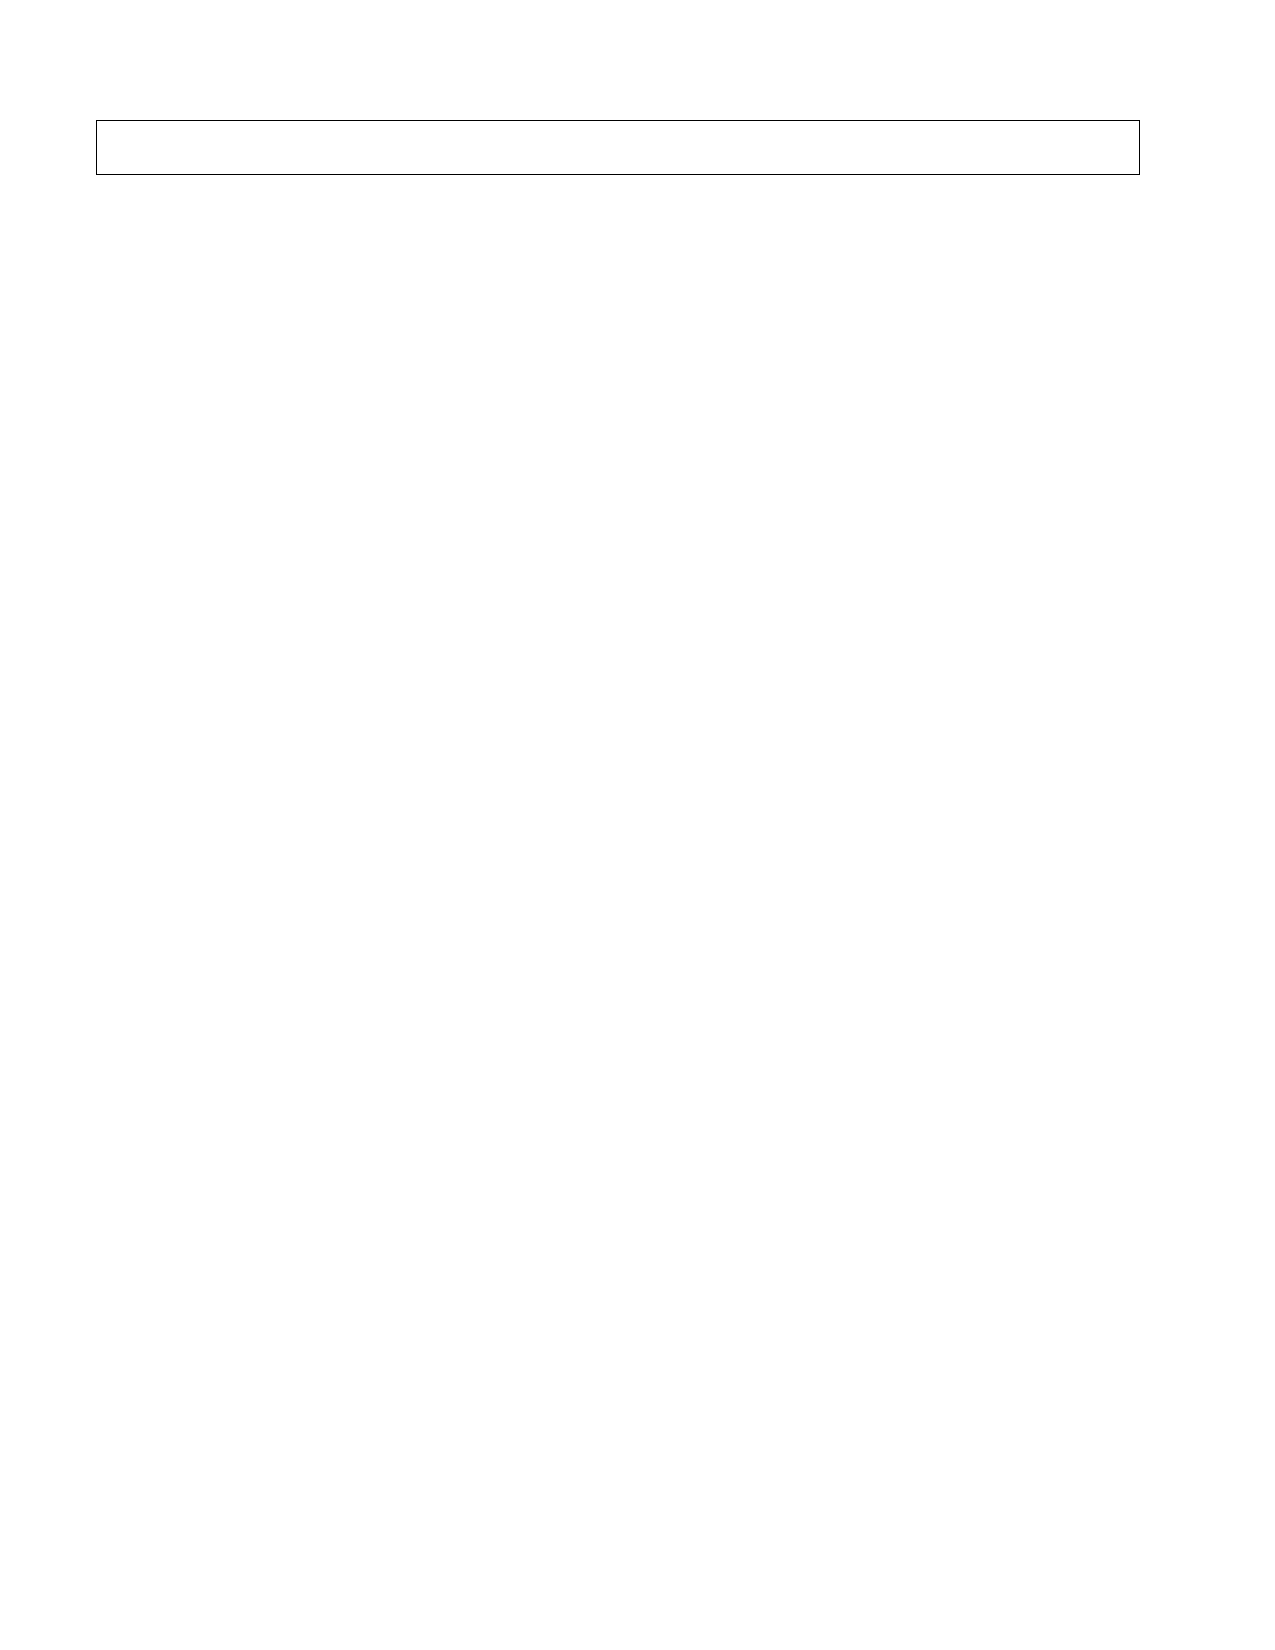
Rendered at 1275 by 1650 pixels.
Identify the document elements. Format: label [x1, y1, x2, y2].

table_cell [97, 121, 1139, 174]
